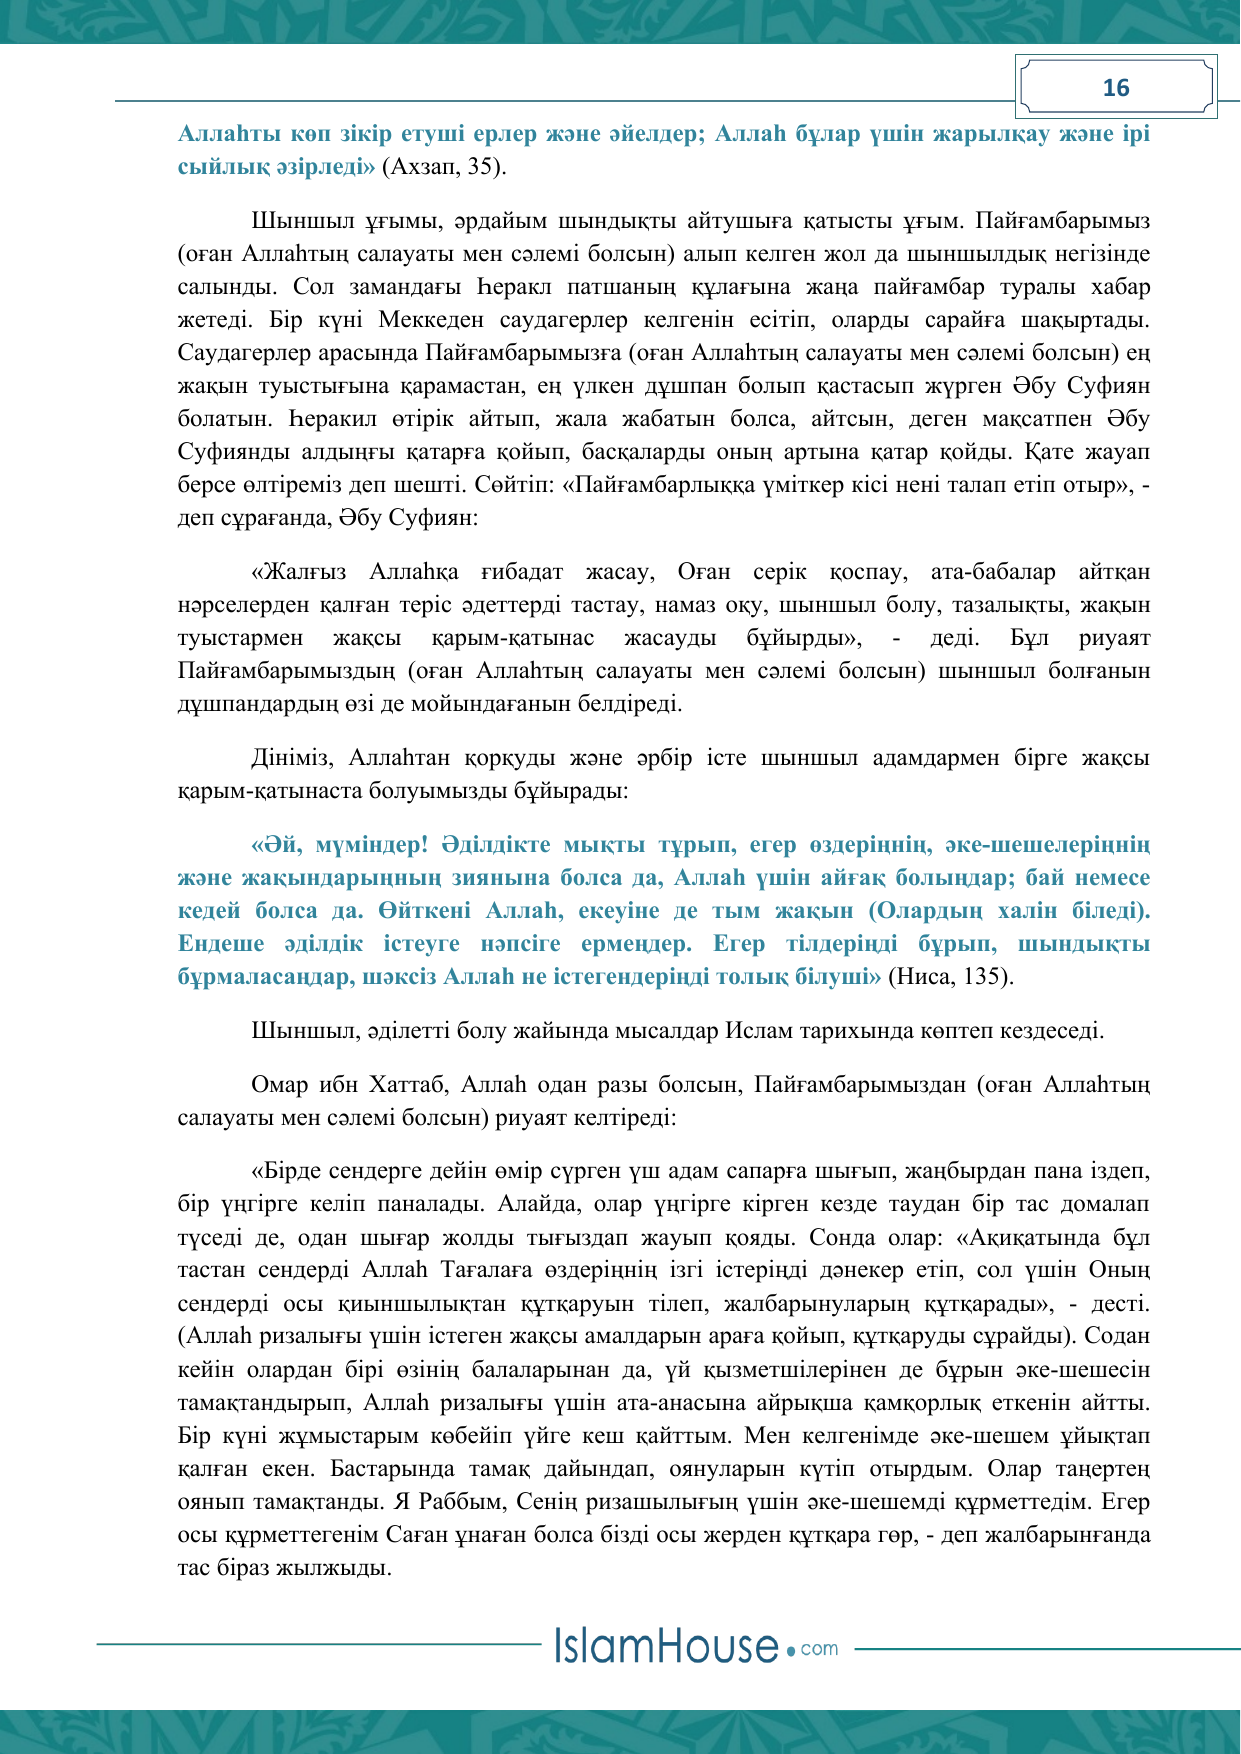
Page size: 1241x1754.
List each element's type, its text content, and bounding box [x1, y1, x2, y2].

picture [0, 1710, 1241, 1754]
text «Әй, мүміндер! Әділдікте мықты тұрып, егер өздеріңнің, әке-шешелеріңнің және жақындарыңның зиянына болса да, Аллаһ үшін айғақ болыңдар; бай немесе кедей болса да. Өйткені Аллаһ, екеуіне де тым жақын (Олардың халін біледі). Ендеше әділдік істеуге нәпсіге ермеңдер. Егер тілдеріңді бұрып, шындықты бұрмаласаңдар, шәксіз Аллаһ не істегендеріңді толық білуші» (Ниса, 135). [177, 829, 1152, 990]
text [177, 118, 1152, 180]
picture [88, 1618, 542, 1665]
text «Жалғыз Аллаһқа ғибадат жасау, Оған серік қоспау, ата-бабалар айтқан нәрселерден қалған теріс әдеттерді тастау, намаз оқу, шыншыл болу, тазалықты, жақын туыстармен жақсы қарым-қатынас жасауды бұйырды», - деді. Бұл риуаят Пайғамбарымыздың (оған Аллаһтың салауаты мен сәлемі болсын) шыншыл болғанын дұшпандардың өзі де мойындағанын белдіреді. [177, 556, 1152, 717]
picture [0, 0, 1240, 44]
picture [546, 1620, 1241, 1672]
text Дініміз, Аллаһтан қорқуды және әрбір істе шыншыл адамдармен бірге жақсы қарым-қатынаста болуымызды бұйырады: [177, 742, 1152, 804]
text Омар ибн Хаттаб, Аллаһ одан разы болсын, Пайғамбарымыздан (оған Аллаһтың салауаты мен сәлемі болсын) риуаят келтіреді: [177, 1069, 1152, 1130]
text «Бірде сендерге дейін өмір сүрген үш адам сапарға шығып, жаңбырдан пана іздеп, бір үңгірге келіп паналады. Алайда, олар үңгірге кірген кезде таудан бір тас домалап түседі де, одан шығар жолды тығыздап жауып қояды. Сонда олар: «Ақиқатында бұл тастан сендерді Аллаһ Тағалаға өздеріңнің ізгі істеріңді дәнекер етіп, сол үшін Оның сендерді осы қиыншылықтан құтқаруын тілеп, жалбарынуларың құтқарады», - десті. (Аллаһ ризалығы үшін істеген жақсы амалдарын араға қойып, құтқаруды сұрайды). Содан кейін олардан бірі өзінің балаларынан да, үй қызметшілерінен де бұрын әке-шешесін тамақтандырып, Аллаһ ризалығы үшін ата-анасына айрықша қамқорлық еткенін айтты. Бір күні жұмыстарым көбейіп үйге кеш қайттым. Мен келгенімде әке-шешем ұйықтап қалған екен. Бастарында тамақ дайындап, оянуларын күтіп отырдым. Олар таңертең оянып тамақтанды. Я Раббым, Сенің ризашылығың үшін әке-шешемді құрметтедім. Егер осы құрметтегенім Саған ұнаған болса бізді осы жерден құтқара гөр, - деп жалбарынғанда тас біраз жылжыды. [177, 1156, 1152, 1581]
text Шыншыл, әділетті болу жайында мысалдар Ислам тарихында көптеп кездеседі. [177, 1015, 1152, 1043]
text Шыншыл ұғымы, әрдайым шындықты айтушыға қатысты ұғым. Пайғамбарымыз (оған Аллаһтың салауаты мен сәлемі болсын) алып келген жол да шыншылдық негізінде салынды. Сол замандағы Һеракл патшаның құлағына жаңа пайғамбар туралы хабар жетеді. Бір күні Меккеден саудагерлер келгенін есітіп, оларды сарайға шақыртады. Саудагерлер арасында Пайғамбарымызға (оған Аллаһтың салауаты мен сәлемі болсын) ең жақын туыстығына қарамастан, ең үлкен дұшпан болып қастасып жүрген Әбу Суфиян болатын. Һеракил өтірік айтып, жала жабатын болса, айтсын, деген мақсатпен Әбу Суфиянды алдыңғы қатарға қойып, басқаларды оның артына қатар қойды. Қате жауап берсе өлтіреміз деп шешті. Сөйтіп: «Пайғамбарлыққа үміткер кісі нені талап етіп отыр», - деп сұрағанда, Әбу Суфиян: [177, 205, 1152, 531]
